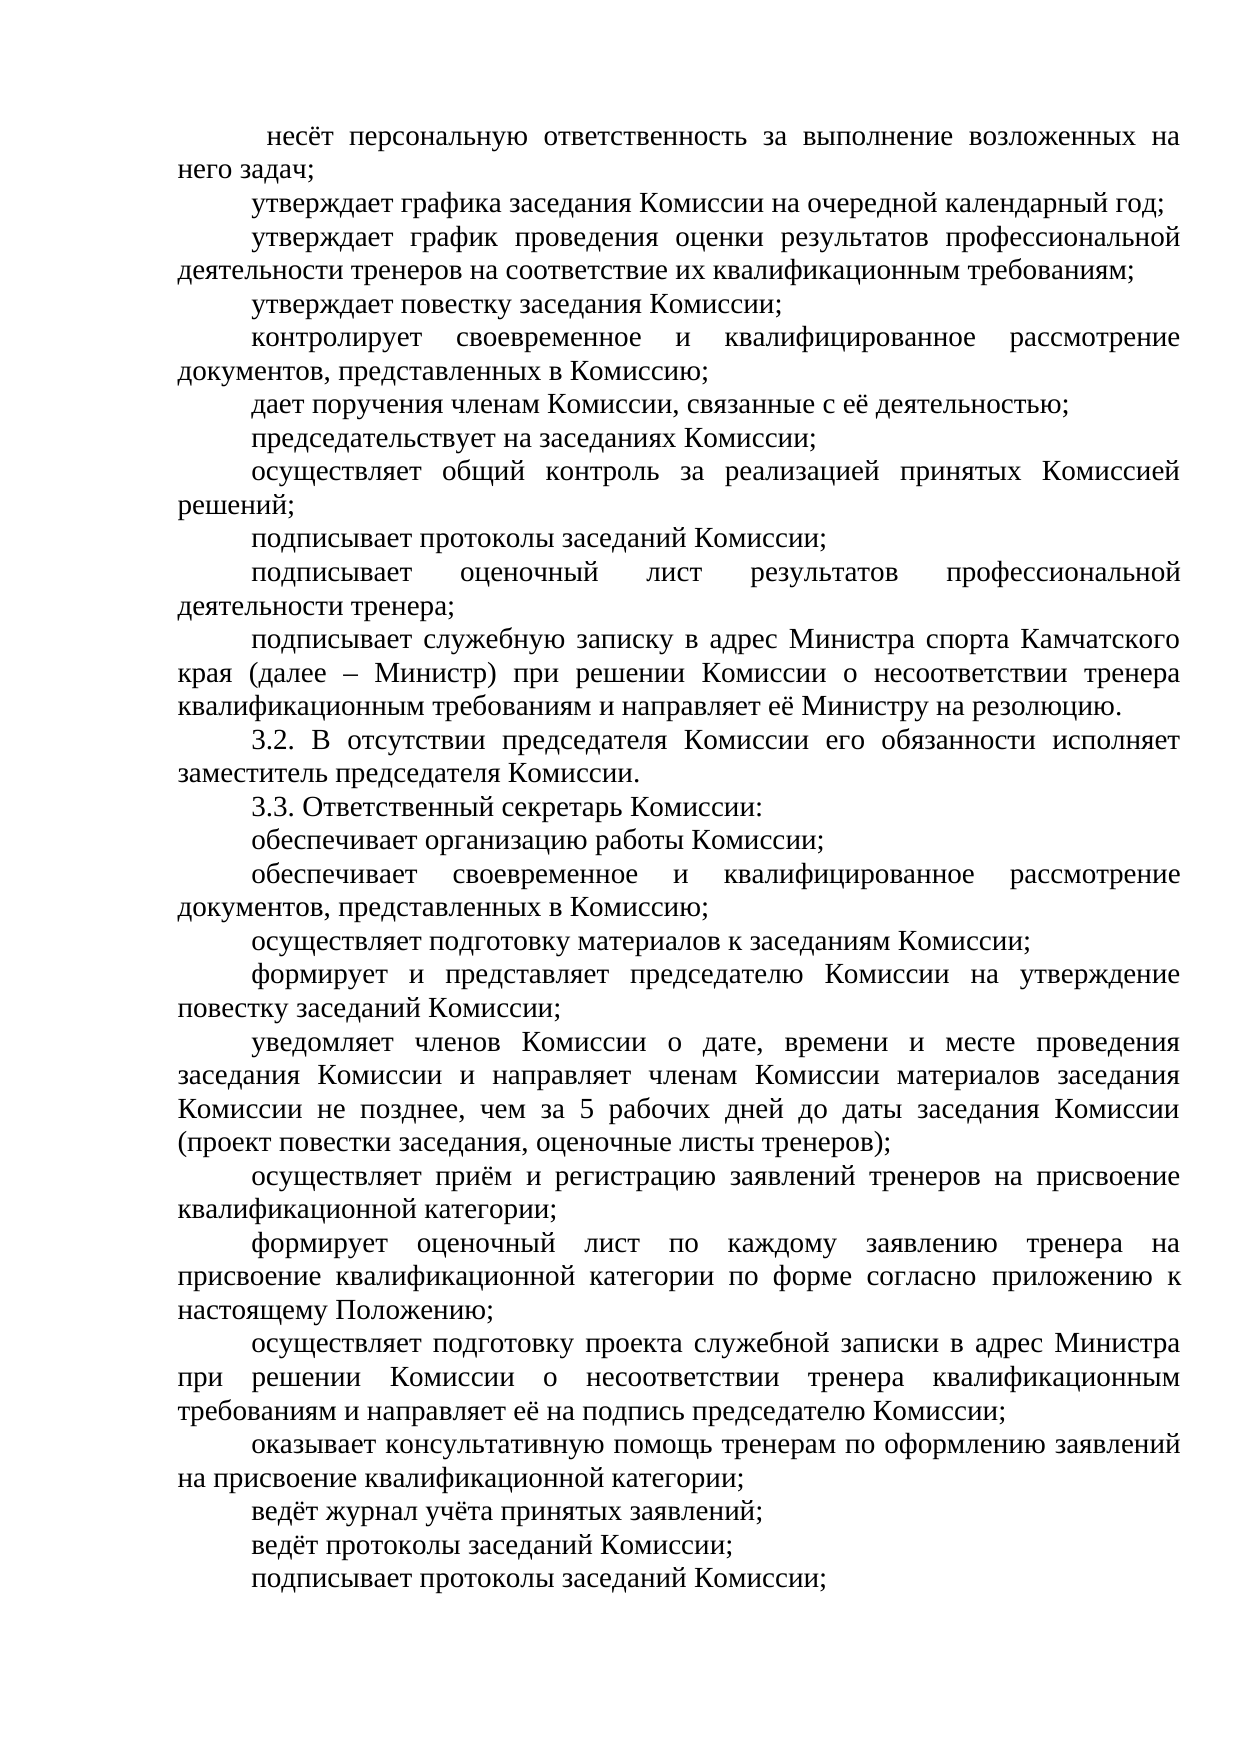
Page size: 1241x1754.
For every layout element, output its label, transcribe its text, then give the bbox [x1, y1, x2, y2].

text подписывает оценочный лист результатов профессиональной деятельности тренера; [177, 554, 1181, 621]
text утверждает графика заседания Комиссии на очередной календарный год; [177, 185, 1181, 219]
text утверждает график проведения оценки результатов профессиональной деятельности тренеров на соответствие их квалификационным требованиям; [177, 219, 1181, 286]
text ведёт журнал учёта принятых заявлений; [177, 1493, 1181, 1527]
text осуществляет общий контроль за реализацией принятых Комиссией решений; [177, 453, 1181, 521]
text обеспечивает организацию работы Комиссии; [177, 822, 1181, 856]
text несёт персональную ответственность за выполнение возложенных на него задач; [177, 118, 1181, 185]
text 3.3. Ответственный секретарь Комиссии: [177, 789, 1181, 822]
text подписывает протоколы заседаний Комиссии; [177, 521, 1181, 554]
text обеспечивает своевременное и квалифицированное рассмотрение документов, представленных в Комиссию; [177, 856, 1181, 923]
text председательствует на заседаниях Комиссии; [177, 420, 1181, 453]
text формирует и представляет председателю Комиссии на утверждение повестку заседаний Комиссии; [177, 957, 1181, 1024]
text подписывает протоколы заседаний Комиссии; [177, 1560, 1181, 1594]
text осуществляет приём и регистрацию заявлений тренеров на присвоение квалификационной категории; [177, 1158, 1181, 1225]
text 3.2. В отсутствии председателя Комиссии его обязанности исполняет заместитель председателя Комиссии. [177, 722, 1181, 789]
text утверждает повестку заседания Комиссии; [177, 286, 1181, 319]
text осуществляет подготовку материалов к заседаниям Комиссии; [177, 923, 1181, 957]
text формирует оценочный лист по каждому заявлению тренера на присвоение квалификационной категории по форме согласно приложению к настоящему Положению; [177, 1225, 1181, 1326]
text контролирует своевременное и квалифицированное рассмотрение документов, представленных в Комиссию; [177, 319, 1181, 386]
text ведёт протоколы заседаний Комиссии; [177, 1527, 1181, 1560]
text подписывает служебную записку в адрес Министра спорта Камчатского края (далее – Министр) при решении Комиссии о несоответствии тренера квалификационным требованиям и направляет её Министру на резолюцию. [177, 621, 1181, 722]
text осуществляет подготовку проекта служебной записки в адрес Министра при решении Комиссии о несоответствии тренера квалификационным требованиям и направляет её на подпись председателю Комиссии; [177, 1326, 1181, 1426]
text оказывает консультативную помощь тренерам по оформлению заявлений на присвоение квалификационной категории; [177, 1426, 1181, 1493]
text дает поручения членам Комиссии, связанные с её деятельностью; [177, 386, 1181, 420]
text уведомляет членов Комиссии о дате, времени и месте проведения заседания Комиссии и направляет членам Комиссии материалов заседания Комиссии не позднее, чем за 5 рабочих дней до даты заседания Комиссии (проект повестки заседания, оценочные листы тренеров); [177, 1024, 1181, 1158]
